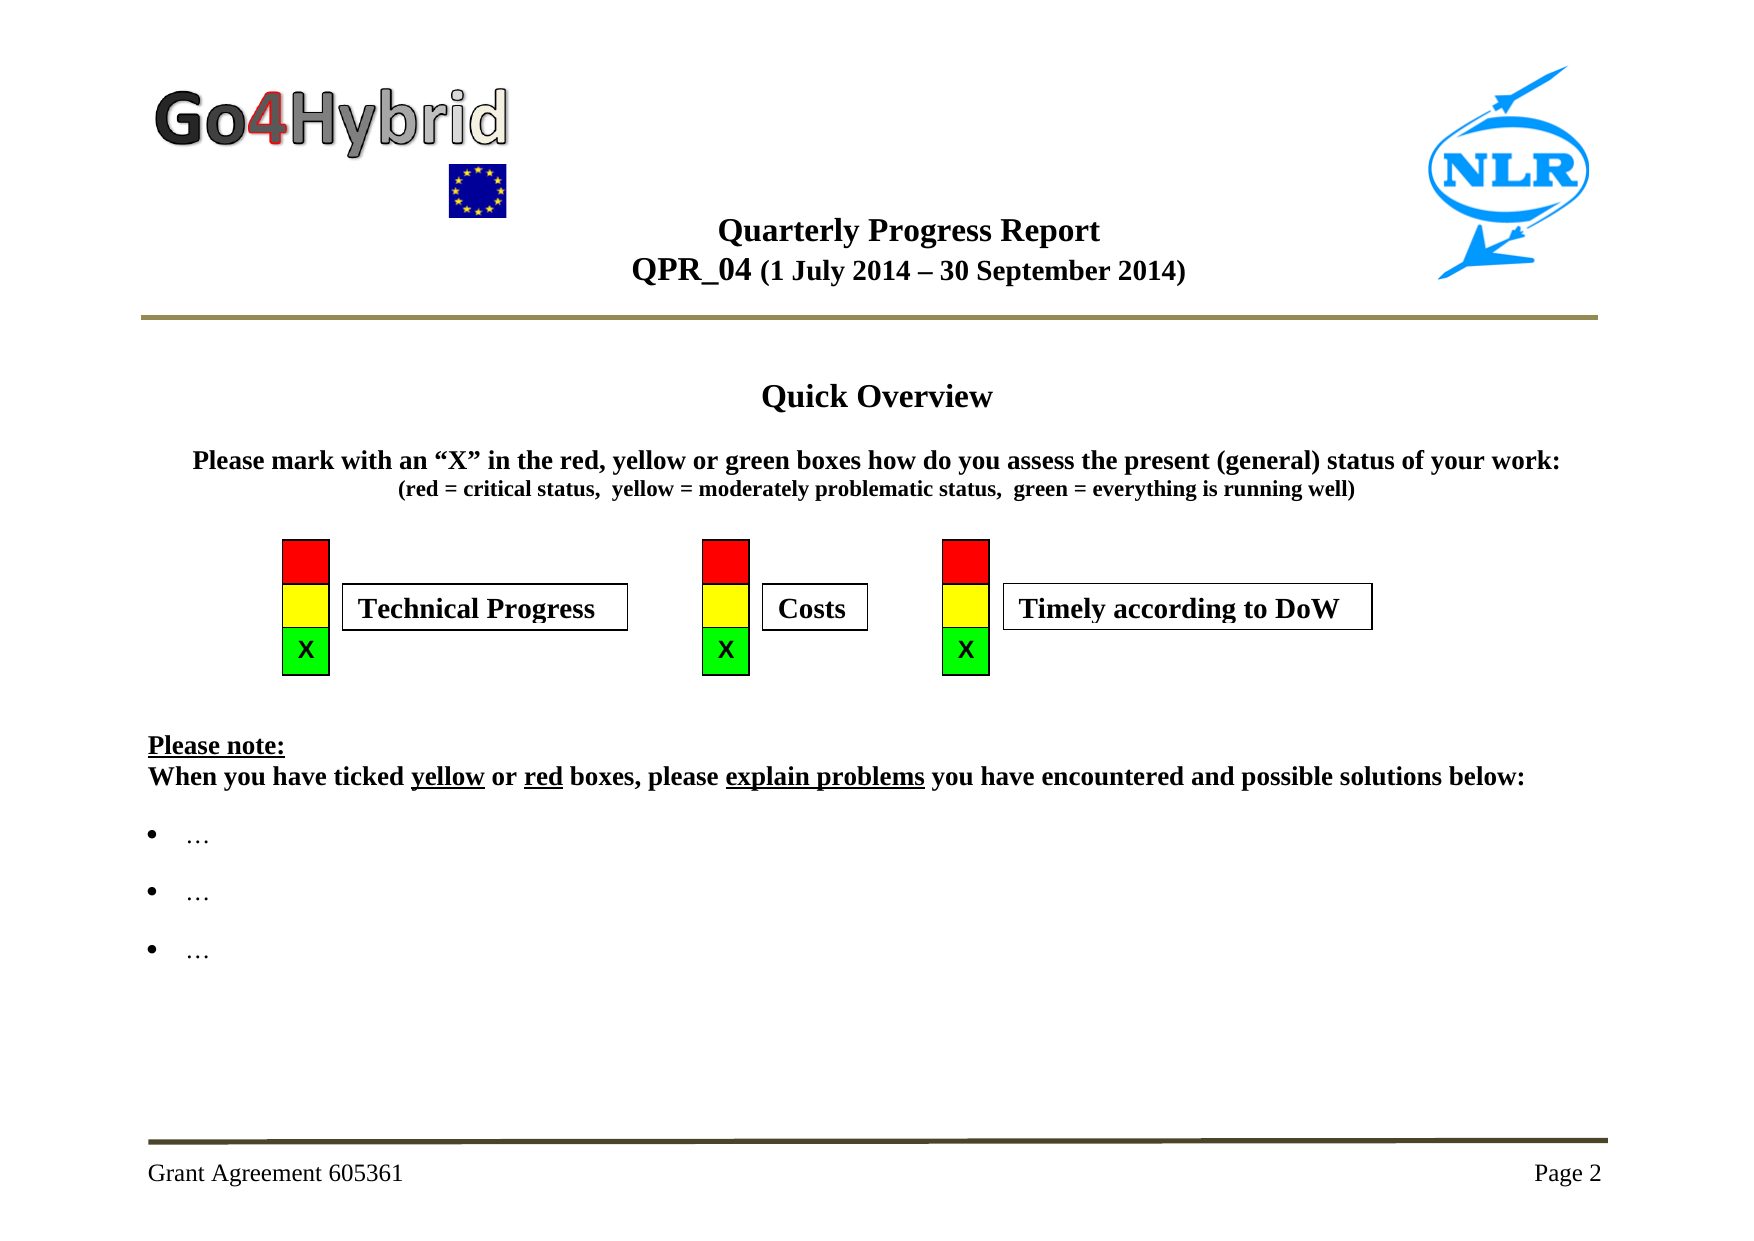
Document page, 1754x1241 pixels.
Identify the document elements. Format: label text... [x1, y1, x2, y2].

list … [148, 820, 1606, 849]
text (red = critical status, yellow = moderately problematic status, green = everything is running well) [148, 475, 1606, 501]
list … [148, 935, 1606, 964]
picture [1428, 65, 1590, 280]
text Quick Overview [148, 377, 1606, 415]
picture [147, 76, 519, 218]
text When you have ticked yellow or red boxes, please explain problems you have encountered and possible solutions below: [148, 760, 1606, 791]
text Please mark with an “X” in the red, yellow or green boxes how do you assess the present (general) status of your work: [148, 444, 1606, 475]
text Please note: [148, 729, 1606, 760]
list … [148, 877, 1606, 906]
